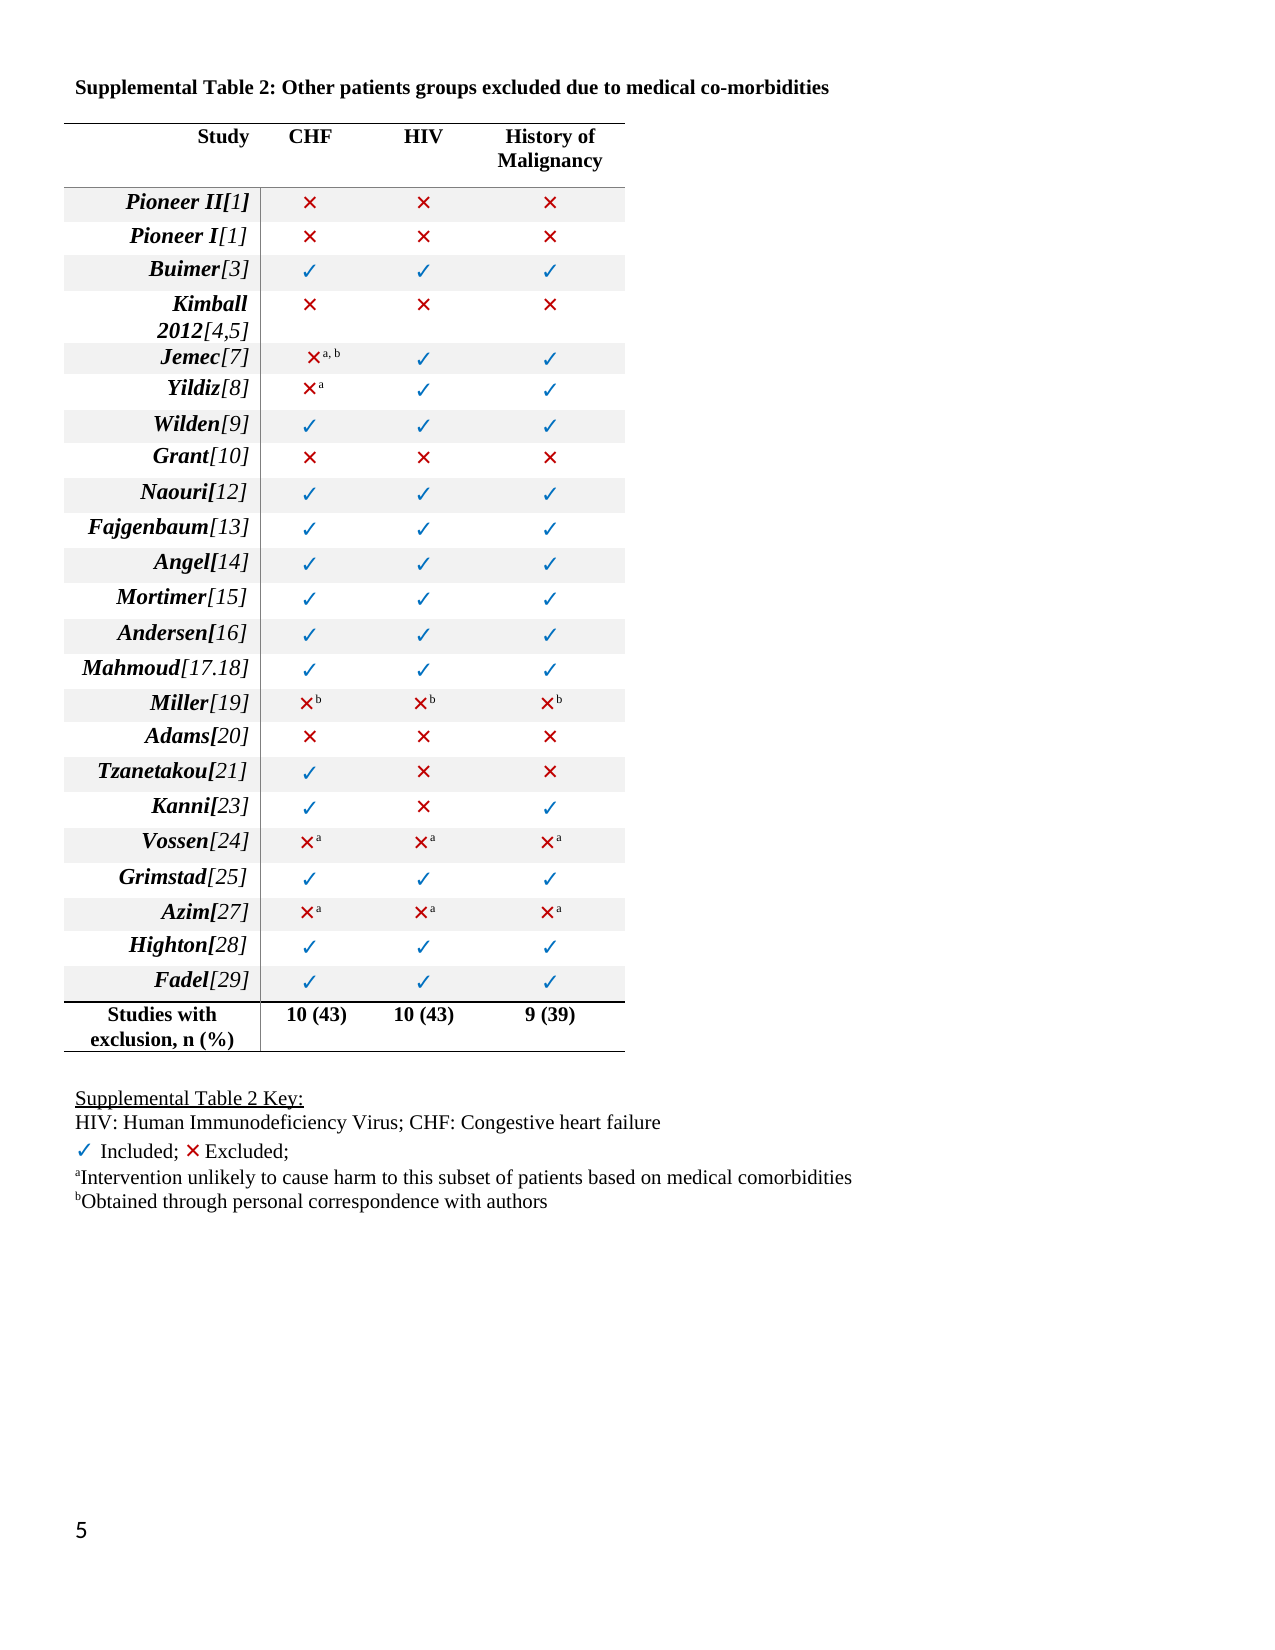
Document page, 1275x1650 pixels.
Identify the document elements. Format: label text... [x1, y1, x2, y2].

table_cell Wilden[9] [64, 410, 260, 443]
table_cell ✓ [261, 584, 372, 619]
table_cell 10 (43) [261, 1003, 372, 1051]
table_cell Mahmoud[17.18] [64, 654, 260, 689]
table_cell ✕ [475, 223, 625, 255]
table_cell ✓ [475, 619, 625, 654]
table_cell ✓ [261, 619, 372, 654]
table_header HIV [372, 124, 475, 187]
table_header History of Malignancy [475, 124, 625, 187]
table_cell Miller[19] [64, 689, 260, 722]
table_cell ✕ [261, 291, 372, 343]
table_cell ✕ [261, 188, 372, 222]
table_cell ✓ [372, 931, 475, 966]
table_cell ✕a [261, 828, 372, 863]
table_cell ✕b [475, 689, 625, 722]
table_cell ✓ [261, 410, 372, 443]
table_cell ✕ [372, 757, 475, 792]
table_cell Pioneer II[1] [64, 188, 260, 222]
table_header CHF [261, 124, 372, 187]
table_cell ✕ [372, 291, 475, 343]
table_cell ✓ [475, 793, 625, 828]
table_cell Studies with exclusion, n (%) [64, 1003, 260, 1051]
table_cell Naouri[12] [64, 478, 260, 513]
table_cell ✕ [372, 722, 475, 757]
table_cell Kanni[23] [64, 793, 260, 828]
table_cell ✓ [372, 966, 475, 1001]
table_cell Fadel[29] [64, 966, 260, 1001]
table_cell ✕b [261, 689, 372, 722]
table_cell ✓ [261, 757, 372, 792]
table_cell ✕ [372, 188, 475, 222]
table_cell ✓ [261, 966, 372, 1001]
table_cell ✓ [475, 966, 625, 1001]
table_cell ✓ [372, 548, 475, 583]
table_cell ✕a [372, 898, 475, 931]
table_cell ✕ [261, 722, 372, 757]
text HIV: Human Immunodeficiency Virus; CHF: Congestive heart failure [75, 1110, 1200, 1134]
table_cell ✕ [261, 223, 372, 255]
table_cell ✓ [372, 619, 475, 654]
table_cell Adams[20] [64, 722, 260, 757]
table_cell ✓ [372, 584, 475, 619]
table_cell Fajgenbaum[13] [64, 513, 260, 548]
table_cell ✕a [475, 898, 625, 931]
table_cell ✓ [372, 410, 475, 443]
table_cell ✓ [475, 863, 625, 898]
text Supplemental Table 2 Key: [75, 1086, 1200, 1110]
table_cell Grimstad[25] [64, 863, 260, 898]
table_cell ✓ [372, 863, 475, 898]
table_cell Mortimer[15] [64, 584, 260, 619]
table_cell ✓ [372, 343, 475, 374]
table_cell ✓ [261, 863, 372, 898]
table_cell ✓ [372, 255, 475, 291]
table_cell ✓ [475, 931, 625, 966]
table_cell Yildiz[8] [64, 375, 260, 410]
table_cell ✕a [261, 898, 372, 931]
text bObtained through personal correspondence with authors [75, 1189, 1200, 1213]
table_cell ✕a [475, 828, 625, 863]
table_cell ✓ [261, 654, 372, 689]
table_cell ✕ [261, 443, 372, 478]
table_cell ✓ [261, 793, 372, 828]
table_cell Buimer[3] [64, 255, 260, 291]
table_cell ✓ [261, 513, 372, 548]
table_cell ✓ [261, 478, 372, 513]
table_cell 10 (43) [372, 1003, 475, 1051]
table_cell ✓ [475, 375, 625, 410]
table_cell Grant[10] [64, 443, 260, 478]
text aIntervention unlikely to cause harm to this subset of patients based on medical comorbidities [75, 1165, 1200, 1189]
table_cell ✓ [372, 375, 475, 410]
table_cell ✓ [475, 255, 625, 291]
table_cell Pioneer I[1] [64, 223, 260, 255]
table_cell ✓ [261, 931, 372, 966]
table_cell Highton[28] [64, 931, 260, 966]
table_cell ✓ [475, 654, 625, 689]
table_cell Jemec[7] [64, 343, 260, 374]
table_cell Vossen[24] [64, 828, 260, 863]
table_cell ✕ [475, 722, 625, 757]
text ✓ Included; ✕ Excluded; [75, 1134, 1200, 1165]
table_cell ✓ [475, 343, 625, 374]
table_cell ✓ [475, 410, 625, 443]
table_cell ✓ [475, 584, 625, 619]
table_cell ✕ [475, 443, 625, 478]
table_cell ✕a, b [261, 343, 372, 374]
text Supplemental Table 2: Other patients groups excluded due to medical co-morbidities [75, 75, 1200, 99]
table_cell ✕ [372, 793, 475, 828]
table_cell ✕ [475, 757, 625, 792]
table_cell ✓ [475, 513, 625, 548]
table_cell ✓ [372, 478, 475, 513]
table_cell ✓ [475, 548, 625, 583]
table_cell ✕b [372, 689, 475, 722]
table_cell Tzanetakou[21] [64, 757, 260, 792]
table_cell ✕ [475, 188, 625, 222]
table_cell Andersen[16] [64, 619, 260, 654]
table_cell Angel[14] [64, 548, 260, 583]
table_cell Azim[27] [64, 898, 260, 931]
table_cell ✓ [372, 513, 475, 548]
table_cell ✓ [475, 478, 625, 513]
table_cell ✓ [261, 548, 372, 583]
table_cell ✓ [372, 654, 475, 689]
table_cell Kimball 2012[4,5] [64, 291, 260, 343]
table_cell ✓ [261, 255, 372, 291]
table_header Study [64, 124, 261, 187]
table_cell ✕a [372, 828, 475, 863]
table_cell ✕ [372, 223, 475, 255]
table_cell ✕ [372, 443, 475, 478]
table_cell ✕a [261, 375, 372, 410]
table_cell ✕ [475, 291, 625, 343]
table_cell 9 (39) [475, 1003, 625, 1051]
